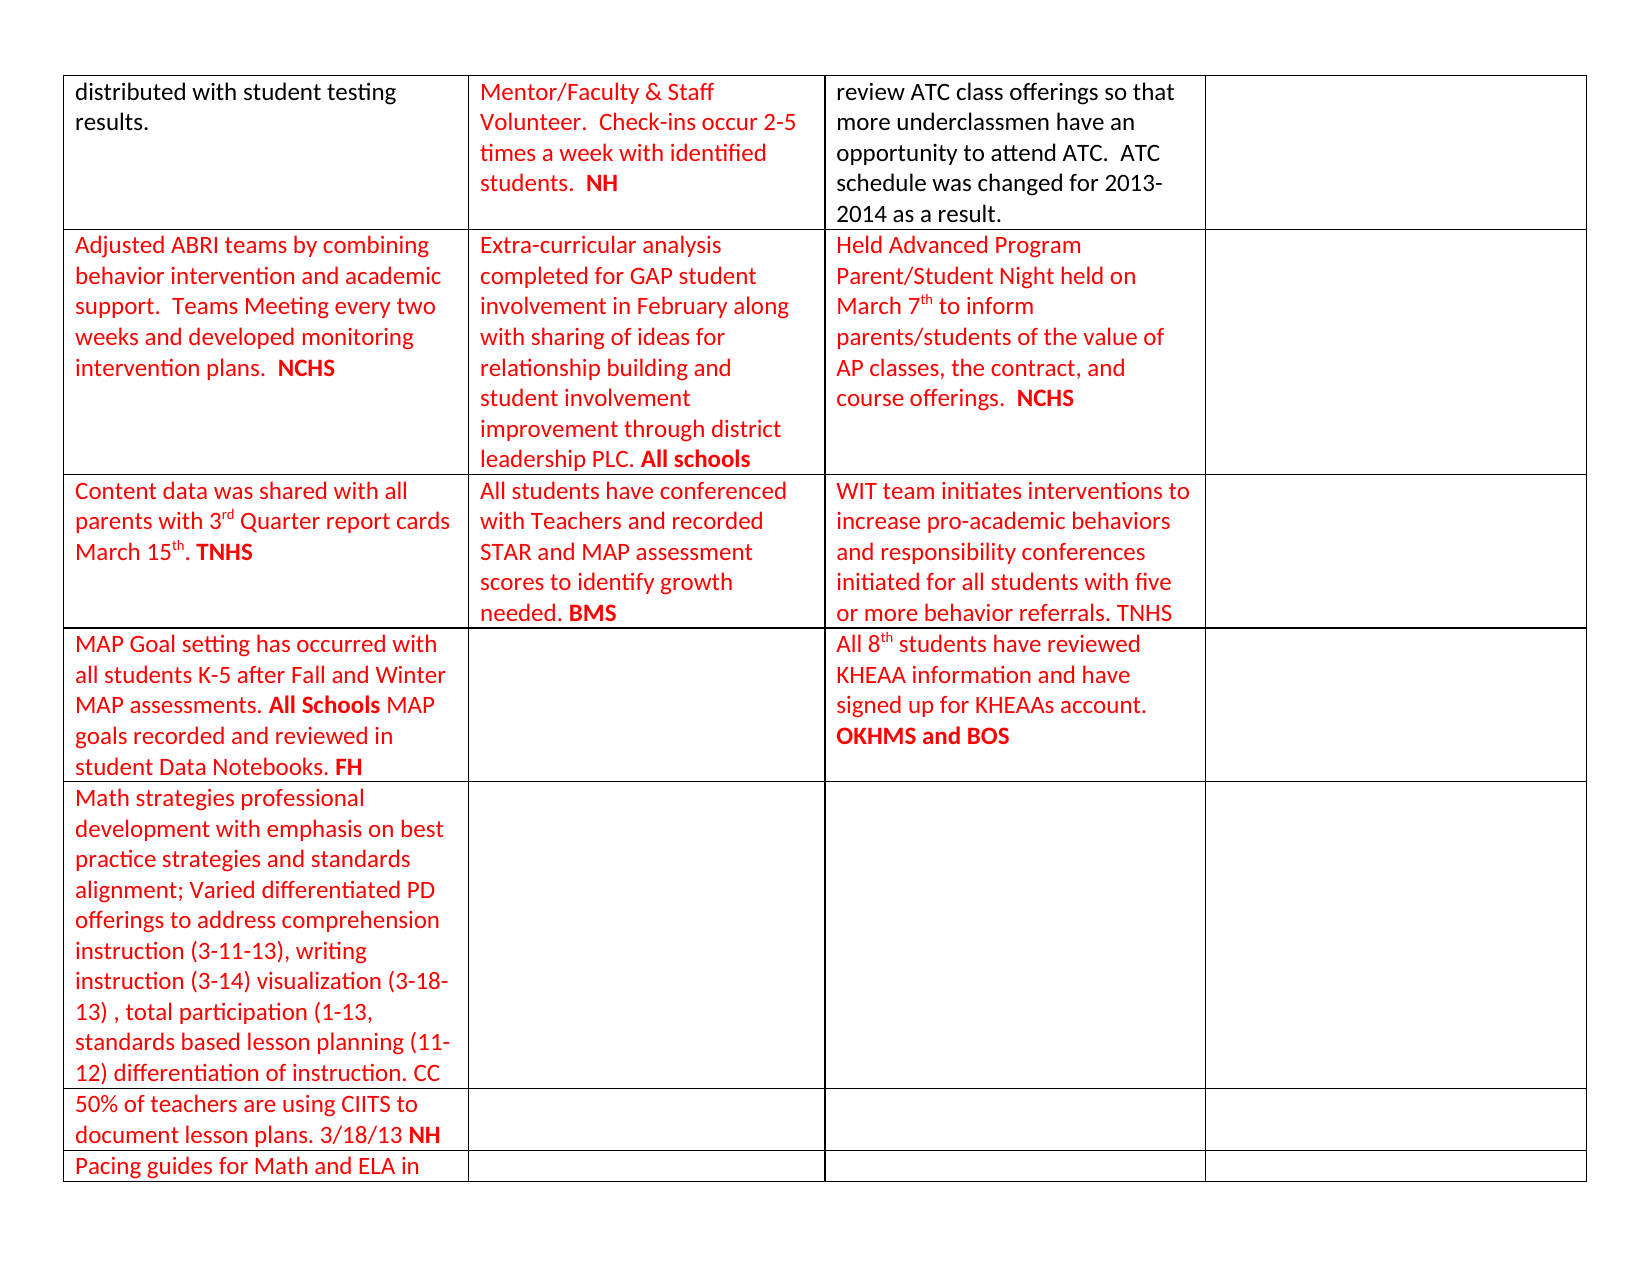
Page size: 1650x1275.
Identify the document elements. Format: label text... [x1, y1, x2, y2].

table_cell [826, 1089, 1205, 1149]
table_cell [1206, 629, 1586, 781]
table_cell [826, 782, 1205, 1087]
table_cell Extra-curricular analysis completed for GAP student involvement in February along with sharing of ideas for relationship building and student involvement improvement through district leadership PLC. All schools [469, 230, 824, 474]
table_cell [826, 76, 1205, 229]
table_cell 50% of teachers are using CIITS to document lesson plans. 3/18/13 NH [64, 1089, 468, 1149]
table_cell All students have conferenced with Teachers and recorded STAR and MAP assessment scores to identify growth needed. BMS [469, 475, 824, 627]
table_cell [64, 1151, 468, 1181]
table_cell All 8th students have reviewed KHEAA information and have signed up for KHEAAs account. OKHMS and BOS [826, 629, 1205, 781]
table_cell MAP Goal setting has occurred with all students K-5 after Fall and Winter MAP assessments. All Schools MAP goals recorded and reviewed in student Data Notebooks. FH [64, 629, 468, 781]
table_cell Held Advanced Program Parent/Student Night held on March 7th to inform parents/students of the value of AP classes, the contract, and course offerings. NCHS [826, 230, 1205, 474]
table_cell [1206, 1151, 1586, 1181]
table_cell Content data was shared with all parents with 3rd Quarter report cards March 15th. TNHS [64, 475, 468, 627]
table_cell Adjusted ABRI teams by combining behavior intervention and academic support. Teams Meeting every two weeks and developed monitoring intervention plans. NCHS [64, 230, 468, 474]
table_cell [469, 629, 824, 781]
table_cell WIT team initiates interventions to increase pro-academic behaviors and responsibility conferences initiated for all students with five or more behavior referrals. TNHS [826, 475, 1205, 627]
table_cell [1206, 76, 1586, 229]
table_cell [469, 782, 824, 1087]
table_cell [469, 76, 824, 229]
table_cell [469, 1089, 824, 1149]
table_cell [1206, 230, 1586, 474]
table_cell [826, 1151, 1205, 1181]
table_cell [1206, 782, 1586, 1087]
table_cell [469, 1151, 824, 1181]
table_cell [1206, 1089, 1586, 1149]
table_cell Math strategies professional development with emphasis on best practice strategies and standards alignment; Varied differentiated PD offerings to address comprehension instruction (3-11-13), writing instruction (3-14) visualization (3-18-13) , total participation (1-13, standards based lesson planning (11-12) differentiation of instruction. CC [64, 782, 468, 1087]
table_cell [64, 76, 468, 229]
table_cell [1206, 475, 1586, 627]
